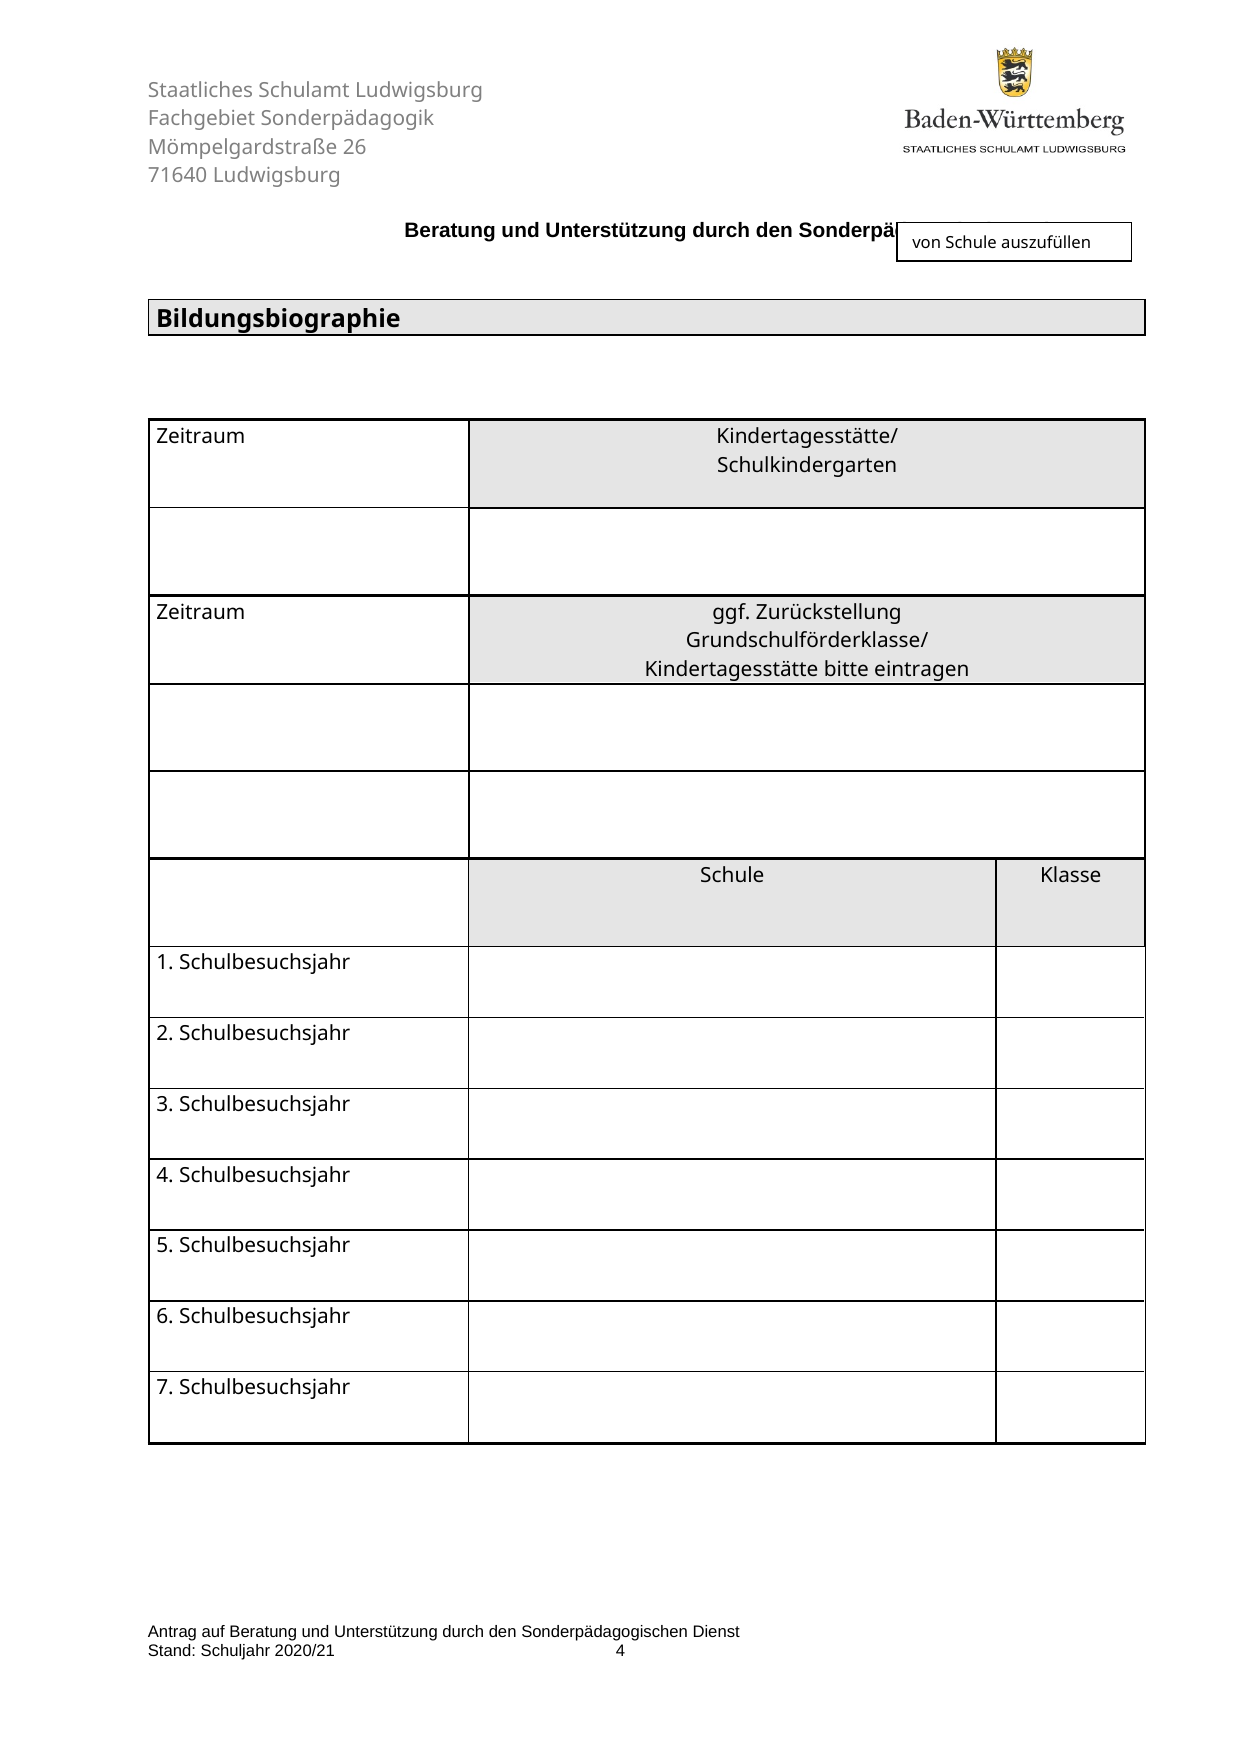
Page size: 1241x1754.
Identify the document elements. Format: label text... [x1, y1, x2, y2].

picture [871, 38, 1154, 170]
table_cell [469, 1160, 995, 1229]
table_cell 5. Schulbesuchsjahr [150, 1231, 468, 1300]
table_cell [469, 1372, 995, 1442]
table_cell [997, 1371, 1145, 1442]
table_cell [469, 1018, 995, 1087]
table_cell Zeitraum [150, 597, 468, 682]
table_cell 7. Schulbesuchsjahr [150, 1372, 468, 1442]
table_cell [997, 1229, 1145, 1300]
table_cell [470, 685, 1144, 770]
table_cell [469, 947, 995, 1017]
table_cell [150, 860, 468, 946]
table_header Zeitraum [150, 421, 468, 507]
table_cell [150, 508, 468, 594]
table_cell [997, 1017, 1145, 1087]
table_cell [150, 772, 468, 857]
table_cell [997, 1300, 1145, 1371]
table_cell 3. Schulbesuchsjahr [150, 1089, 468, 1158]
table_cell [469, 1302, 995, 1371]
table_cell 6. Schulbesuchsjahr [150, 1302, 468, 1371]
table_cell ggf. Zurückstellung Grundschulförderklasse/ Kindertagesstätte bitte eintragen [470, 597, 1144, 682]
table_cell 1. Schulbesuchsjahr [150, 947, 468, 1017]
table_cell Schule [469, 860, 995, 946]
table_cell 2. Schulbesuchsjahr [150, 1018, 468, 1087]
table_cell [997, 1088, 1145, 1158]
table_cell [469, 1231, 995, 1300]
table_cell Klasse [997, 860, 1144, 946]
table_cell [997, 1158, 1145, 1229]
table_cell [150, 685, 468, 770]
table_cell [469, 1089, 995, 1158]
table_header Kindertagesstätte/ Schulkindergarten [470, 421, 1144, 507]
table_cell [470, 772, 1144, 857]
table_cell 4. Schulbesuchsjahr [150, 1160, 468, 1229]
table_cell [470, 509, 1144, 594]
table_cell [997, 947, 1145, 1017]
table_header Bildungsbiographie [149, 300, 1144, 334]
